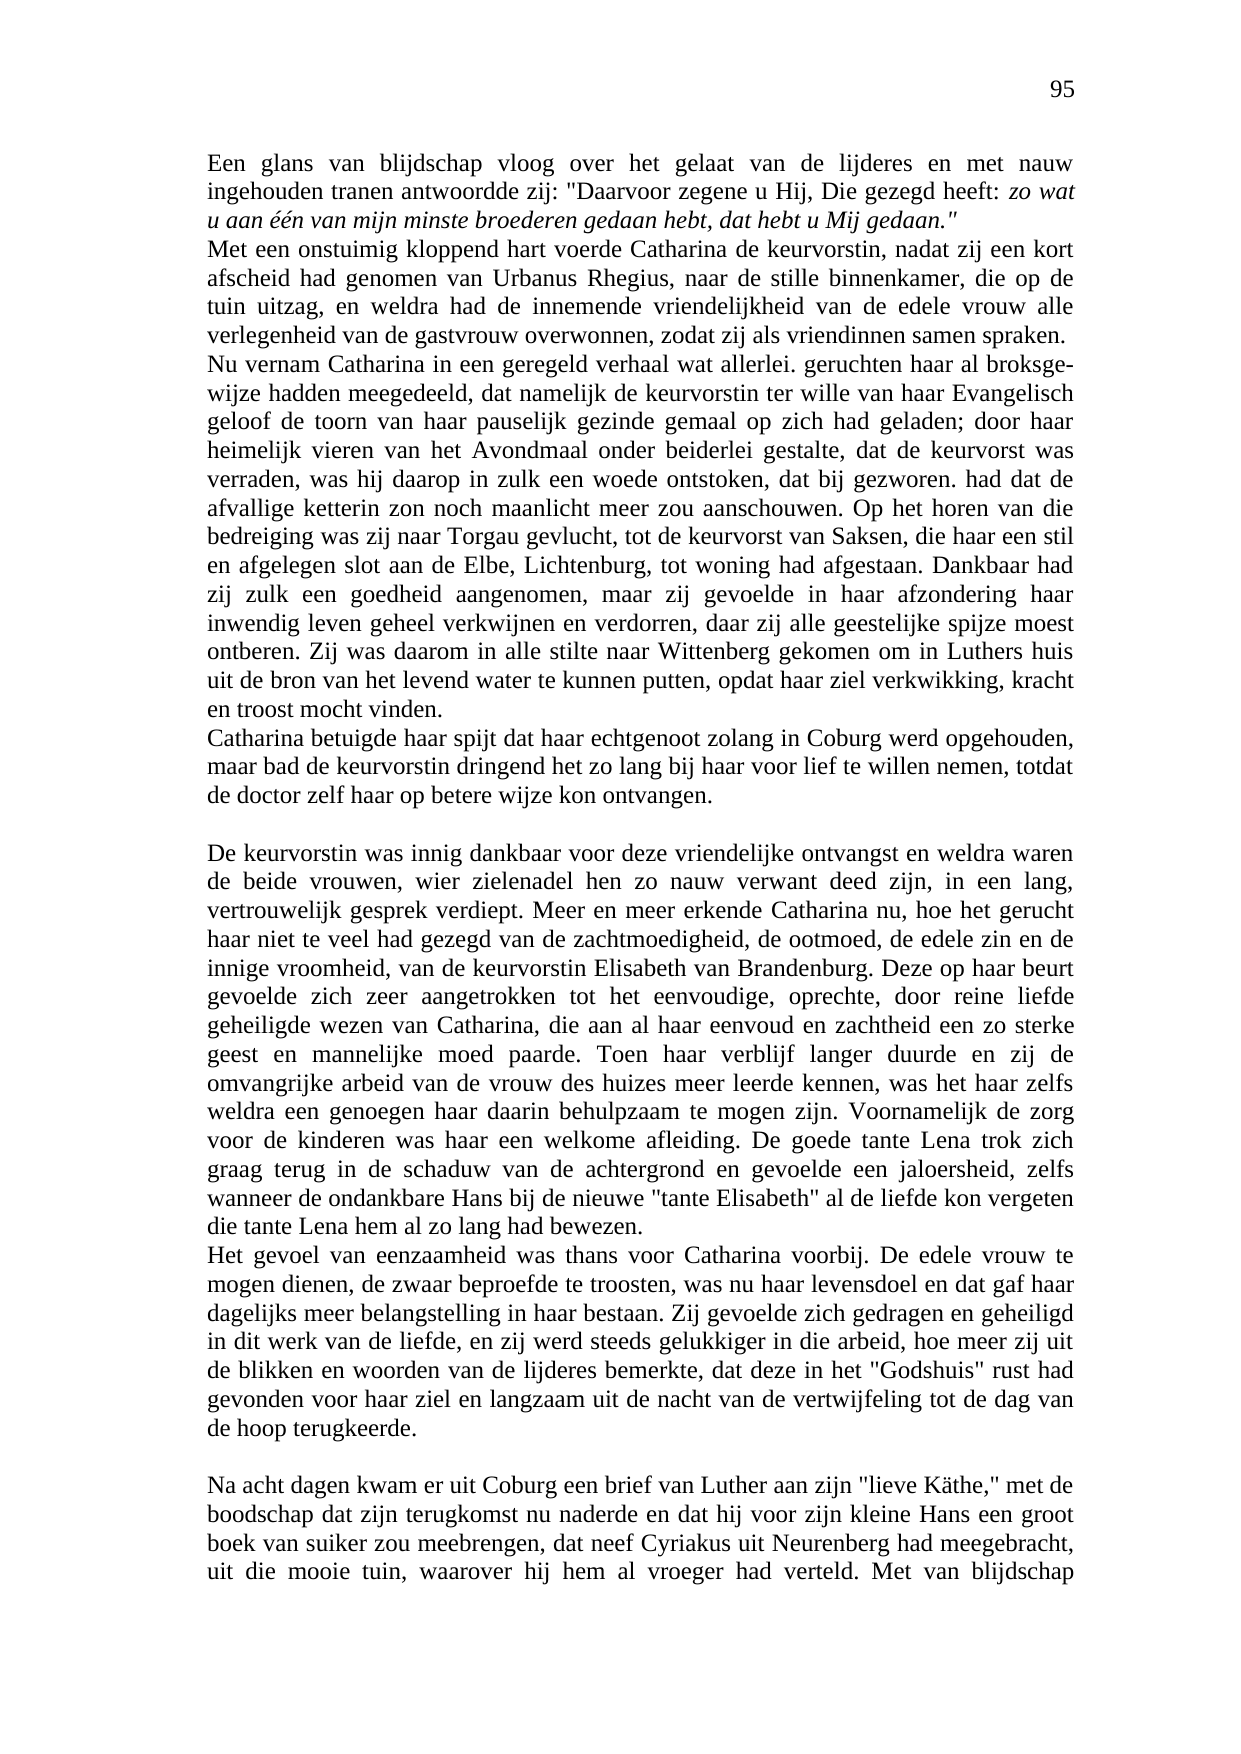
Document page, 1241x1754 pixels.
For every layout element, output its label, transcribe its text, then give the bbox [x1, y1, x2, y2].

text Met een onstuimig kloppend hart voerde Catharina de keurvorstin, nadat zij een kort afscheid had genomen van Urbanus Rhegius, naar de stille binnenkamer, die op de tuin uitzag, en weldra had de innemende vriendelijkheid van de edele vrouw alle verlegenheid van de gastvrouw overwonnen, zodat zij als vriendinnen samen spraken. [207, 234, 1075, 349]
text Catharina betuigde haar spijt dat haar echtgenoot zolang in Coburg werd opgehouden, maar bad de keurvorstin dringend het zo lang bij haar voor lief te willen nemen, totdat de doctor zelf haar op betere wijze kon ontvangen. [207, 723, 1075, 809]
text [207, 1470, 1075, 1585]
text Een glans van blijdschap vloog over het gelaat van de lijderes en met nauw ingehouden tranen antwoordde zij: "Daarvoor zegene u Hij, Die gezegd heeft: zo wat u aan één van mijn minste broederen gedaan hebt, dat hebt u Mij gedaan." [207, 148, 1075, 234]
text Het gevoel van eenzaamheid was thans voor Catharina voorbij. De edele vrouw te mogen dienen, de zwaar beproefde te troosten, was nu haar levensdoel en dat gaf haar dagelijks meer belangstelling in haar bestaan. Zij gevoelde zich gedragen en geheiligd in dit werk van de liefde, en zij werd steeds gelukkiger in die arbeid, hoe meer zij uit de blikken en woorden van de lijderes bemerkte, dat deze in het "Godshuis" rust had gevonden voor haar ziel en langzaam uit de nacht van de vertwijfeling tot de dag van de hoop terugkeerde. [207, 1240, 1075, 1441]
text Nu vernam Catharina in een geregeld verhaal wat allerlei. geruchten haar al broksge-wijze hadden meegedeeld, dat namelijk de keurvorstin ter wille van haar Evangelisch geloof de toorn van haar pauselijk gezinde gemaal op zich had geladen; door haar heimelijk vieren van het Avondmaal onder beiderlei gestalte, dat de keurvorst was verraden, was hij daarop in zulk een woede ontstoken, dat bij gezworen. had dat de afvallige ketterin zon noch maanlicht meer zou aanschouwen. Op het horen van die bedreiging was zij naar Torgau gevlucht, tot de keurvorst van Saksen, die haar een stil en afgelegen slot aan de Elbe, Lichtenburg, tot woning had afgestaan. Dankbaar had zij zulk een goedheid aangenomen, maar zij gevoelde in haar afzondering haar inwendig leven geheel verkwijnen en verdorren, daar zij alle geestelijke spijze moest ontberen. Zij was daarom in alle stilte naar Wittenberg gekomen om in Luthers huis uit de bron van het levend water te kunnen putten, opdat haar ziel verkwikking, kracht en troost mocht vinden. [207, 349, 1075, 723]
text De keurvorstin was innig dankbaar voor deze vriendelijke ontvangst en weldra waren de beide vrouwen, wier zielenadel hen zo nauw verwant deed zijn, in een lang, vertrouwelijk gesprek verdiept. Meer en meer erkende Catharina nu, hoe het gerucht haar niet te veel had gezegd van de zachtmoedigheid, de ootmoed, de edele zin en de innige vroomheid, van de keurvorstin Elisabeth van Brandenburg. Deze op haar beurt gevoelde zich zeer aangetrokken tot het eenvoudige, oprechte, door reine liefde geheiligde wezen van Catharina, die aan al haar eenvoud en zachtheid een zo sterke geest en mannelijke moed paarde. Toen haar verblijf langer duurde en zij de omvangrijke arbeid van de vrouw des huizes meer leerde kennen, was het haar zelfs weldra een genoegen haar daarin behulpzaam te mogen zijn. Voornamelijk de zorg voor de kinderen was haar een welkome afleiding. De goede tante Lena trok zich graag terug in de schaduw van de achtergrond en gevoelde een jaloersheid, zelfs wanneer de ondankbare Hans bij de nieuwe "tante Elisabeth" al de liefde kon vergeten die tante Lena hem al zo lang had bewezen. [207, 838, 1075, 1240]
